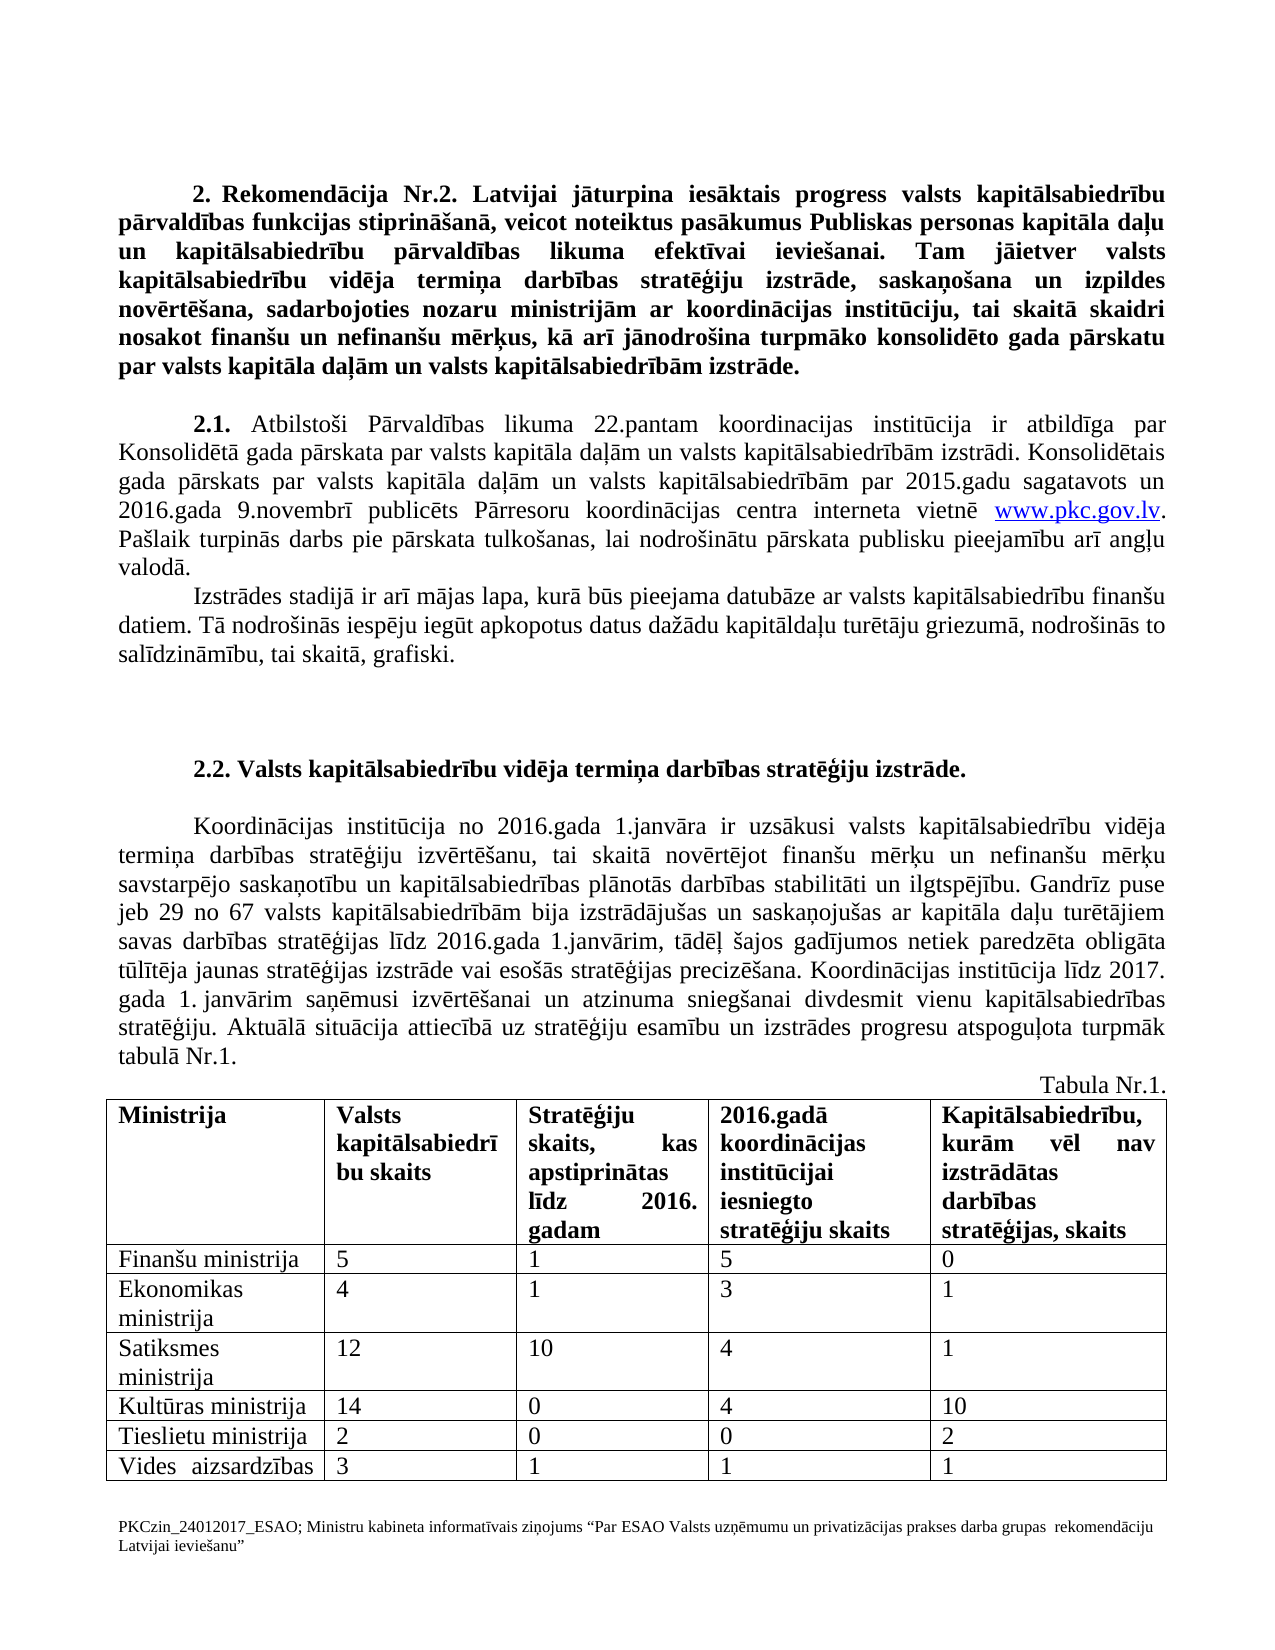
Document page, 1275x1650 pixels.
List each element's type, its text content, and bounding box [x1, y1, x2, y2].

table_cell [107, 1451, 324, 1480]
table_cell 5 [709, 1245, 930, 1273]
table_cell 1 [931, 1451, 1166, 1480]
table_cell 3 [709, 1274, 930, 1332]
text Koordinācijas institūcija no 2016.gada 1.janvāra ir uzsākusi valsts kapitālsabiedrību vidēja termiņa darbības stratēģiju izvērtēšanu, tai skaitā novērtējot finanšu mērķu un nefinanšu mērķu savstarpējo saskaņotību un kapitālsabiedrības plānotās darbības stabilitāti un ilgtspējību. Gandrīz puse jeb 29 no 67 valsts kapitālsabiedrībām bija izstrādājušas un saskaņojušas ar kapitāla daļu turētājiem savas darbības stratēģijas līdz 2016.gada 1.janvārim, tādēļ šajos gadījumos netiek paredzēta obligāta tūlītēja jaunas stratēģijas izstrāde vai esošās stratēģijas precizēšana. Koordinācijas institūcija līdz 2017. gada 1. janvārim saņēmusi izvērtēšanai un atzinuma sniegšanai divdesmit vienu kapitālsabiedrības stratēģiju. Aktuālā situācija attiecībā uz stratēģiju esamību un izstrādes progresu atspoguļota turpmāk tabulā Nr.1. [118, 811, 1167, 1070]
table_cell 1 [517, 1245, 708, 1273]
table_cell 0 [931, 1245, 1166, 1273]
table_cell Satiksmes ministrija [107, 1333, 324, 1390]
table_cell Tieslietu ministrija [107, 1421, 324, 1450]
table_cell 10 [931, 1391, 1166, 1420]
table_cell 1 [709, 1451, 930, 1480]
text Izstrādes stadijā ir arī mājas lapa, kurā būs pieejama datubāze ar valsts kapitālsabiedrību finanšu datiem. Tā nodrošinās iespēju iegūt apkopotus datus dažādu kapitāldaļu turētāju griezumā, nodrošinās to salīdzināmību, tai skaitā, grafiski. [118, 581, 1167, 667]
table_cell 4 [709, 1333, 930, 1390]
text 2.2. Valsts kapitālsabiedrību vidēja termiņa darbības stratēģiju izstrāde. [118, 754, 1167, 782]
table_cell 2 [931, 1421, 1166, 1450]
table_cell 0 [517, 1421, 708, 1450]
text Tabula Nr.1. [118, 1070, 1167, 1099]
table_cell 3 [325, 1451, 516, 1480]
table_cell 0 [709, 1421, 930, 1450]
table_cell 4 [325, 1274, 516, 1332]
list Rekomendācija Nr.2. Latvijai jāturpina iesāktais progress valsts kapitālsabiedrību pārvaldības funkcijas stiprināšanā, veicot noteiktus pasākumus Publiskas personas kapitāla daļu un kapitālsabiedrību pārvaldības likuma efektīvai ieviešanai. Tam jāietver valsts kapitālsabiedrību vidēja termiņa darbības stratēģiju izstrāde, saskaņošana un izpildes novērtēšana, sadarbojoties nozaru ministrijām ar koordinācijas institūciju, tai skaitā skaidri nosakot finanšu un nefinanšu mērķus, kā arī jānodrošina turpmāko konsolidēto gada pārskatu par valsts kapitāla daļām un valsts kapitālsabiedrībām izstrāde. [118, 179, 1167, 380]
table_cell Ekonomikas ministrija [107, 1274, 324, 1332]
table_header Stratēģiju skaits, kas apstiprinātas līdz 2016. gadam [517, 1100, 708, 1243]
table_cell 0 [517, 1391, 708, 1420]
table_cell 12 [325, 1333, 516, 1390]
table_cell Finanšu ministrija [107, 1245, 324, 1273]
table_cell 1 [517, 1451, 708, 1480]
table_cell 5 [325, 1245, 516, 1273]
table_header Ministrija [107, 1100, 324, 1243]
table_cell 1 [931, 1333, 1166, 1390]
table_cell Kultūras ministrija [107, 1391, 324, 1420]
table_cell 14 [325, 1391, 516, 1420]
table_header Valsts kapitālsabiedrību skaits [325, 1100, 516, 1243]
table_cell 1 [517, 1274, 708, 1332]
table_cell 10 [517, 1333, 708, 1390]
table_header 2016.gadā koordinācijas institūcijai iesniegto stratēģiju skaits [709, 1100, 930, 1243]
table_cell 4 [709, 1391, 930, 1420]
table_header Kapitālsabiedrību, kurām vēl nav izstrādātas darbības stratēģijas, skaits [931, 1100, 1166, 1243]
table_cell 1 [931, 1274, 1166, 1332]
text 2.1. Atbilstoši Pārvaldības likuma 22.pantam koordinacijas institūcija ir atbildīga par Konsolidētā gada pārskata par valsts kapitāla daļām un valsts kapitālsabiedrībām izstrādi. Konsolidētais gada pārskats par valsts kapitāla daļām un valsts kapitālsabiedrībām par 2015.gadu sagatavots un 2016.gada 9.novembrī publicēts Pārresoru koordinācijas centra interneta vietnē www.pkc.gov.lv. Pašlaik turpinās darbs pie pārskata tulkošanas, lai nodrošinātu pārskata publisku pieejamību arī angļu valodā. [118, 409, 1167, 581]
table_cell 2 [325, 1421, 516, 1450]
